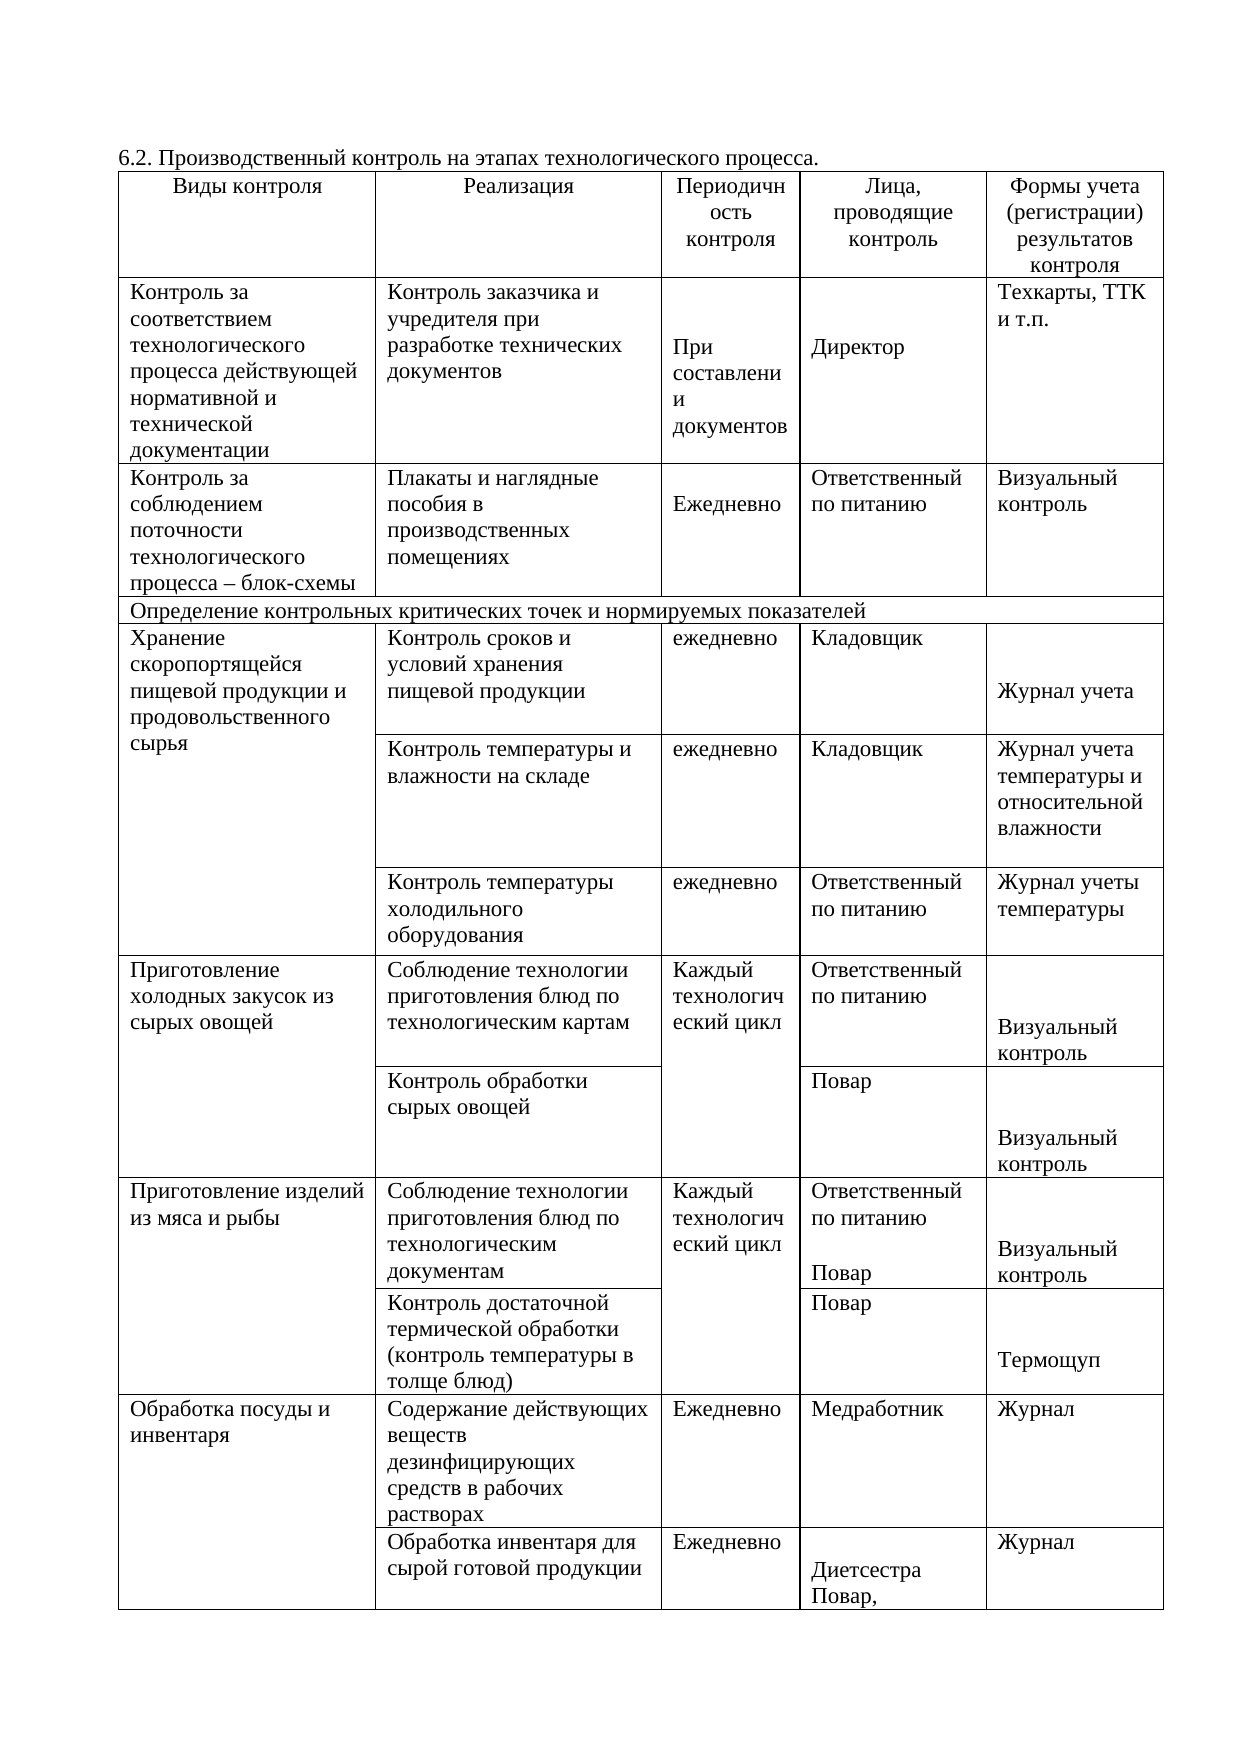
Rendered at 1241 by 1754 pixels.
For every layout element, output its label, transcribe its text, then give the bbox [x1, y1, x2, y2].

table_cell Визуальный контроль [987, 464, 1163, 596]
table_cell Ежедневно [662, 1528, 799, 1608]
table_cell Контроль за соблюдением поточности технологического процесса – блок-схемы [119, 464, 375, 596]
table_cell ежедневно [662, 868, 799, 955]
table_cell Повар [801, 1289, 986, 1394]
table_header Периодичность контроля [662, 172, 799, 277]
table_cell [376, 1528, 661, 1608]
table_cell Контроль заказчика и учредителя при разработке технических документов [376, 278, 661, 463]
table_cell Приготовление холодных закусок из сырых овощей [119, 956, 375, 1177]
table_header Формы учета (регистрации) результатов контроля [987, 172, 1163, 277]
table_cell Хранение скоропортящейся пищевой продукции и продовольственного сырья [119, 624, 375, 955]
table_cell Визуальный контроль [987, 956, 1163, 1066]
table_cell Журнал учета [987, 624, 1163, 734]
table_cell Медработник [801, 1395, 986, 1527]
table_cell Кладовщик [801, 624, 986, 734]
table_cell Приготовление изделий из мяса и рыбы [119, 1178, 375, 1394]
table_cell Соблюдение технологии приготовления блюд по технологическим картам [376, 956, 661, 1066]
table_cell Содержание действующих веществ дезинфицирующих средств в рабочих растворах [376, 1395, 661, 1527]
table_cell Ежедневно [662, 464, 799, 596]
table_cell Контроль за соответствием технологического процесса действующей нормативной и технической документации [119, 278, 375, 463]
text 6.2. Производственный контроль на этапах технологического процесса. [118, 144, 1152, 171]
table_cell Техкарты, ТТК и т.п. [987, 278, 1163, 463]
table_cell Ежедневно [662, 1395, 799, 1527]
table_cell Термощуп [987, 1289, 1163, 1394]
table_cell Журнал учета температуры и относительной влажности [987, 735, 1163, 867]
table_cell Контроль сроков и условий хранения пищевой продукции [376, 624, 661, 734]
table_cell Определение контрольных критических точек и нормируемых показателей [119, 597, 1163, 623]
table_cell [801, 1528, 986, 1608]
table_cell Ответственный по питанию Повар [801, 1178, 986, 1287]
table_cell Директор [801, 278, 986, 463]
table_cell ежедневно [662, 735, 799, 867]
table_cell Повар [801, 1067, 986, 1177]
table_cell Контроль достаточной термической обработки (контроль температуры в толще блюд) [376, 1289, 661, 1394]
table_cell Визуальный контроль [987, 1178, 1163, 1287]
table_cell Плакаты и наглядные пособия в производственных помещениях [376, 464, 661, 596]
table_cell Журнал [987, 1528, 1163, 1608]
table_cell ежедневно [662, 624, 799, 734]
table_header Виды контроля [119, 172, 375, 277]
table_cell Обработка посуды и инвентаря [119, 1395, 375, 1608]
table_cell Соблюдение технологии приготовления блюд по технологическим документам [376, 1178, 661, 1287]
table_cell Контроль температуры холодильного оборудования [376, 868, 661, 955]
table_cell Ответственный по питанию [801, 956, 986, 1066]
table_cell Ответственный по питанию [801, 868, 986, 955]
table_cell Ответственный по питанию [801, 464, 986, 596]
table_cell Каждый технологический цикл [662, 1178, 799, 1394]
table_header Реализация [376, 172, 661, 277]
table_cell Визуальный контроль [987, 1067, 1163, 1177]
table_header Лица, проводящие контроль [801, 172, 986, 277]
table_cell Кладовщик [801, 735, 986, 867]
table_cell При составлении документов [662, 278, 799, 463]
table_cell Каждый технологический цикл [662, 956, 799, 1177]
table_cell Контроль температуры и влажности на складе [376, 735, 661, 867]
table_cell Журнал [987, 1395, 1163, 1527]
table_cell Контроль обработки сырых овощей [376, 1067, 661, 1177]
table_cell Журнал учеты температуры [987, 868, 1163, 955]
